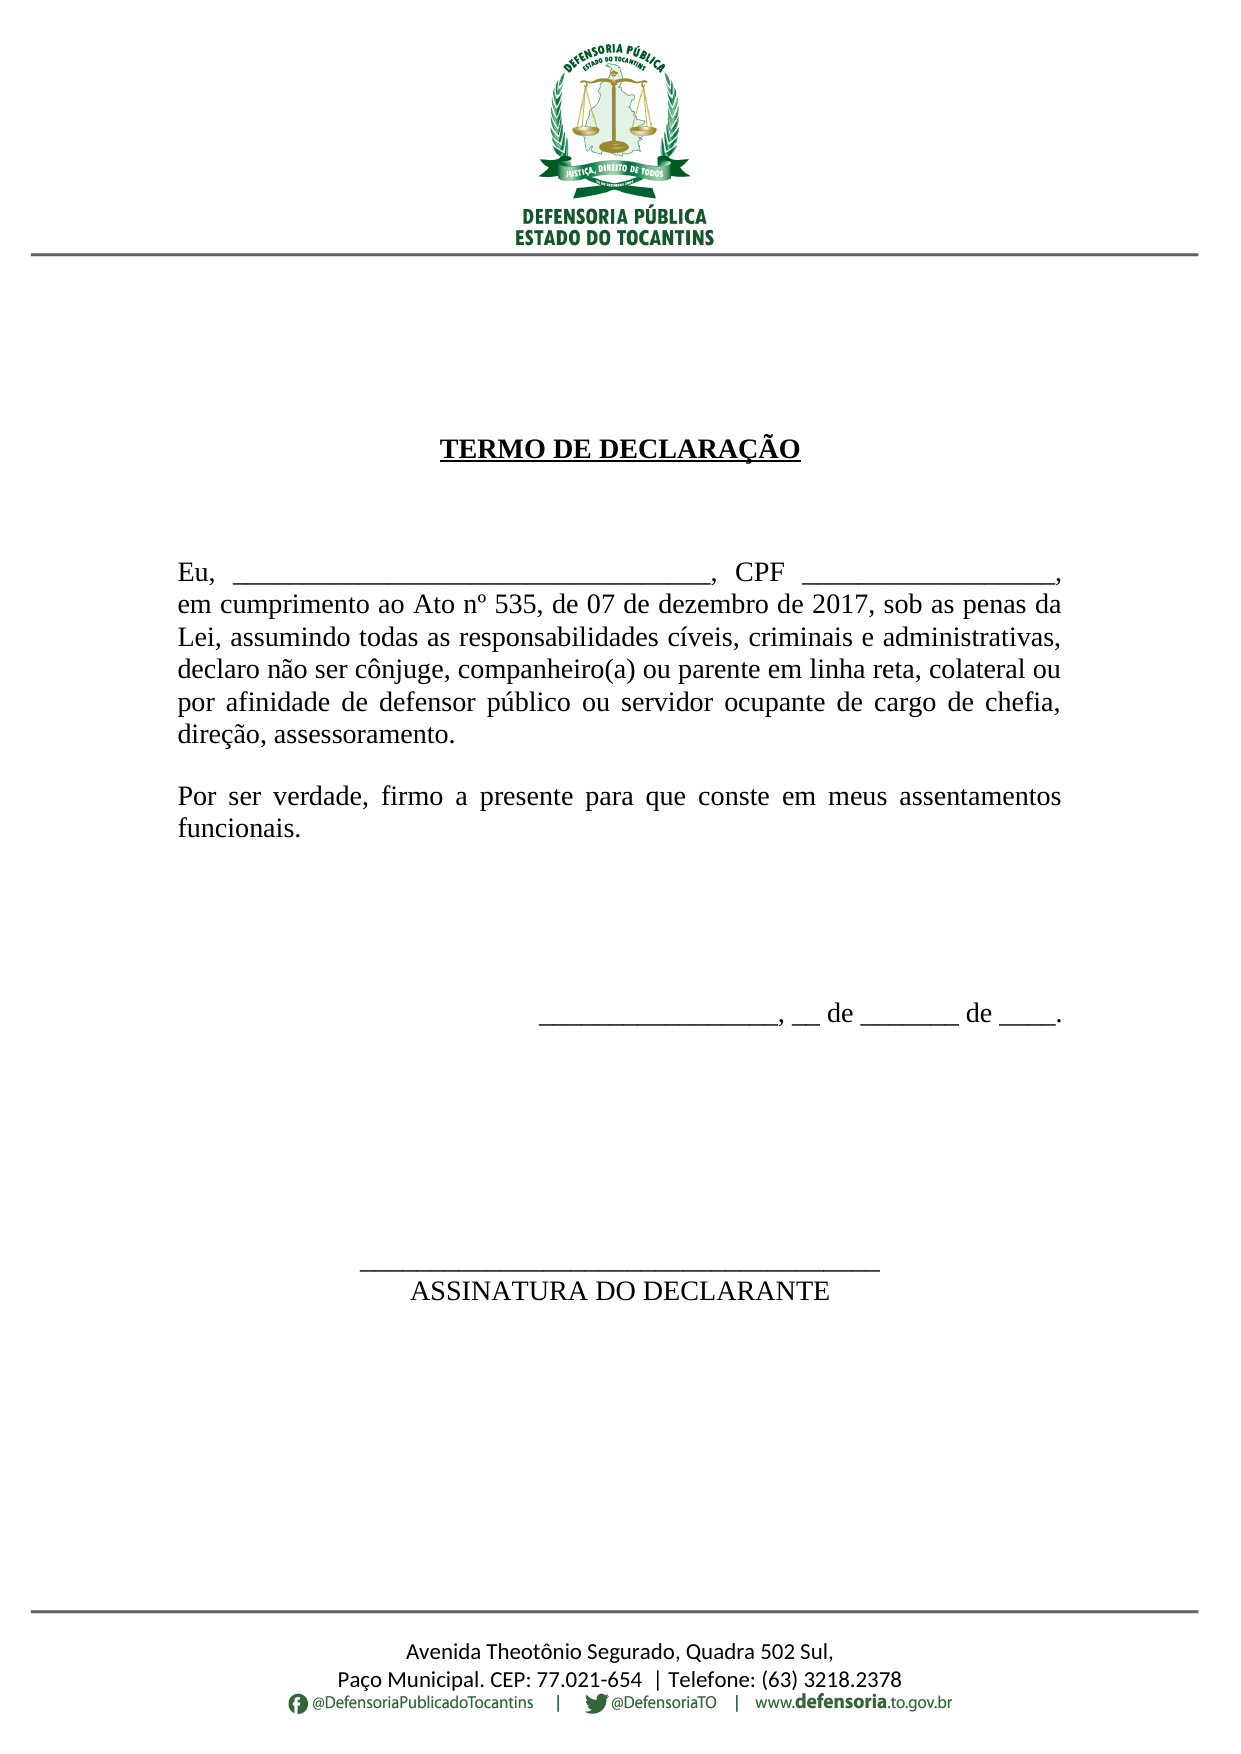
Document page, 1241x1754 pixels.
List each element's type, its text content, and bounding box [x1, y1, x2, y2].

text Eu, __________________________________, CPF __________________, em cumprimento ao Ato nº 535, de 07 de dezembro de 2017, sob as penas da Lei, assumindo todas as responsabilidades cíveis, criminais e administrativas, declaro não ser cônjuge, companheiro(a) ou parente em linha reta, colateral ou por afinidade de defensor público ou servidor ocupante de cargo de chefia, direção, assessoramento. [177, 555, 1063, 749]
picture [29, 44, 1204, 257]
text _________________, __ de _______ de ____. [177, 996, 1063, 1028]
text TERMO DE DECLARAÇÃO [177, 432, 1063, 464]
picture [29, 1609, 1199, 1614]
text ASSINATURA DO DECLARANTE [177, 1274, 1063, 1307]
text Por ser verdade, firmo a presente para que conste em meus assentamentos funcionais. [177, 779, 1063, 843]
picture [288, 1693, 952, 1714]
text _____________________________________ [177, 1242, 1063, 1274]
